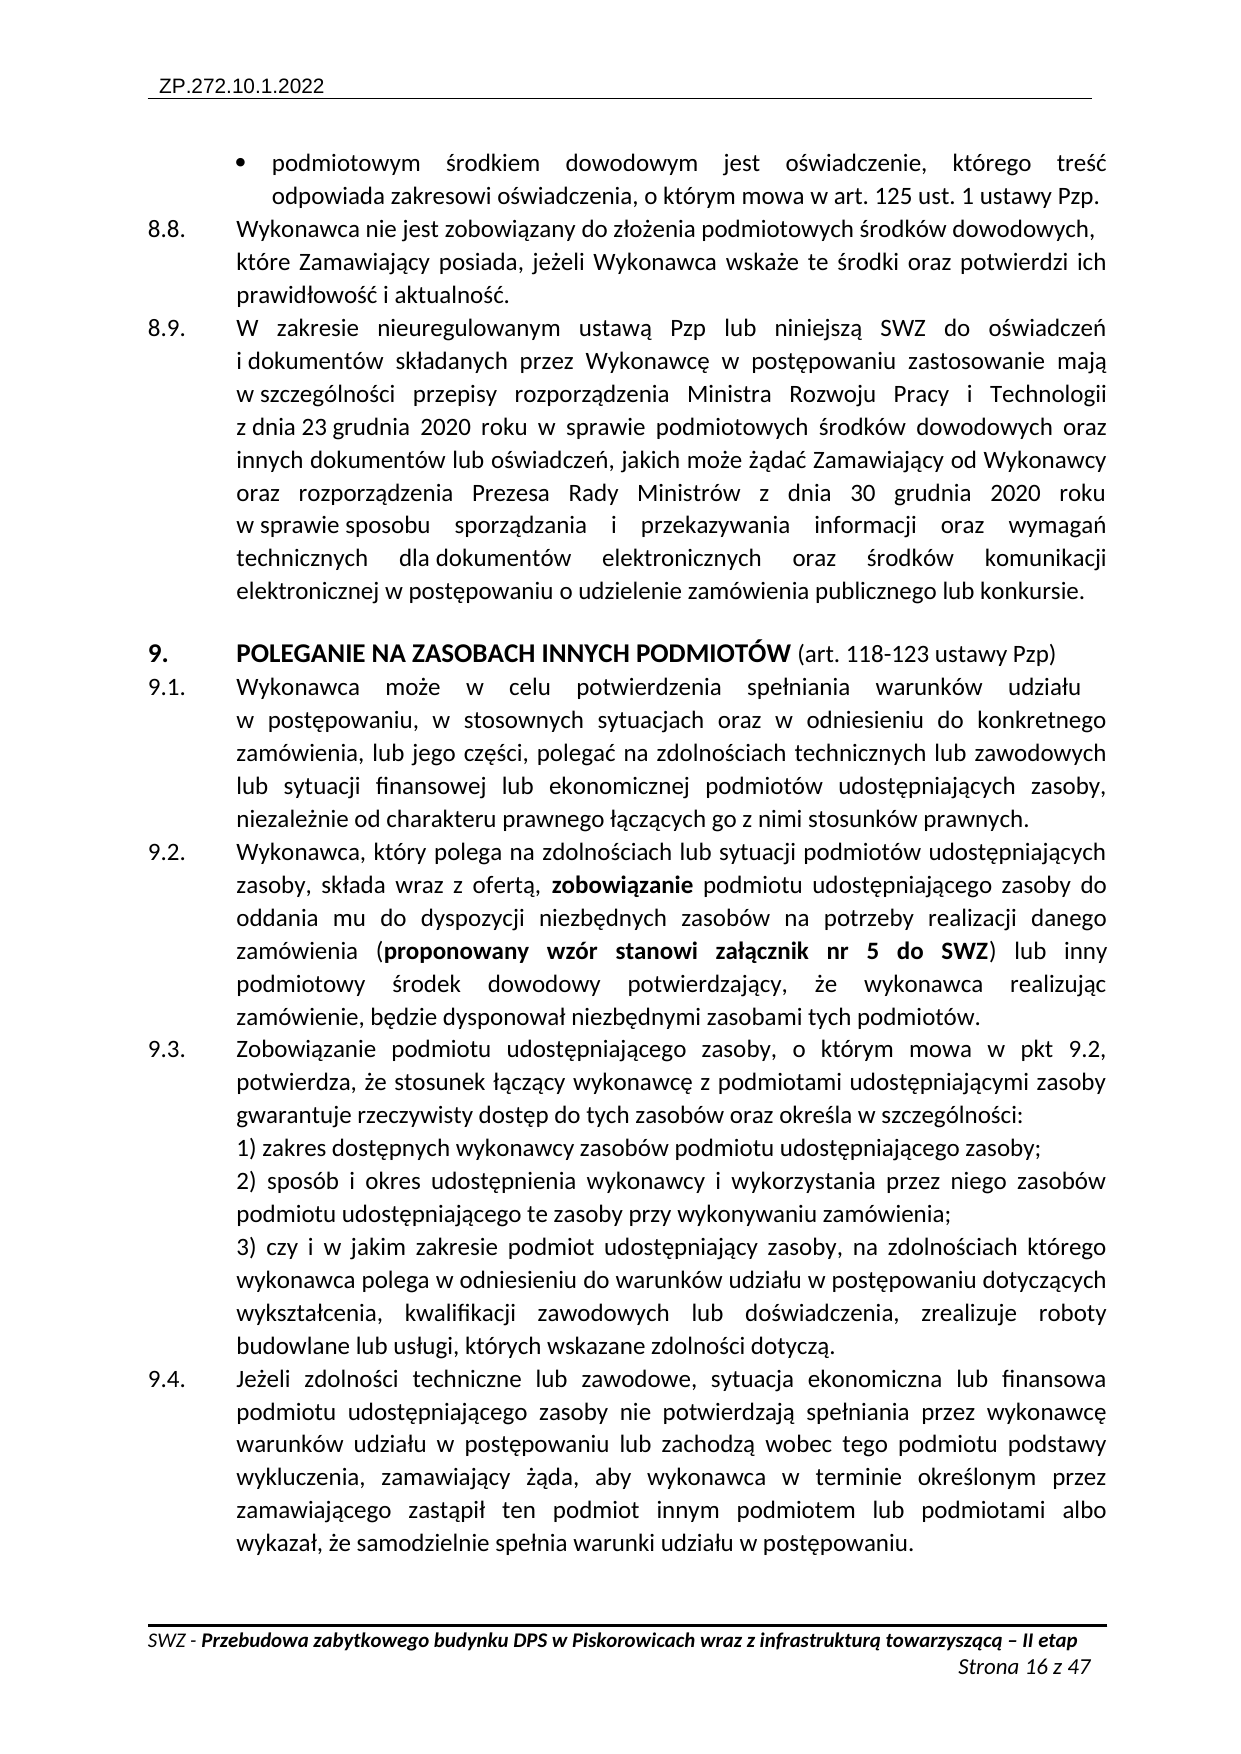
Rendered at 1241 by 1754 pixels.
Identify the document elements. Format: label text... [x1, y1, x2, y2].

list które Zamawiający posiada, jeżeli Wykonawca wskaże te środki oraz potwierdzi ich prawidłowość i aktualność. [236, 246, 1107, 310]
list podmiotowym środkiem dowodowym jest oświadczenie, którego treść odpowiada zakresowi oświadczenia, o którym mowa w art. 125 ust. 1 ustawy Pzp. [236, 148, 1107, 211]
list 2) sposób i okres udostępnienia wykonawcy i wykorzystania przez niego zasobów podmiotu udostępniającego te zasoby przy wykonywaniu zamówienia; [236, 1165, 1107, 1229]
list POLEGANIE NA ZASOBACH INNYCH PODMIOTÓW (art. 118-123 ustawy Pzp) [148, 636, 1107, 669]
list Wykonawca może w celu potwierdzenia spełniania warunków udziału w postępowaniu, w stosownych sytuacjach oraz w odniesieniu do konkretnego zamówienia, lub jego części, polegać na zdolnościach technicznych lub zawodowych lub sytuacji finansowej lub ekonomicznej podmiotów udostępniających zasoby, niezależnie od charakteru prawnego łączących go z nimi stosunków prawnych. [148, 671, 1107, 834]
list 3) czy i w jakim zakresie podmiot udostępniający zasoby, na zdolnościach którego wykonawca polega w odniesieniu do warunków udziału w postępowaniu dotyczących wykształcenia, kwalifikacji zawodowych lub doświadczenia, zrealizuje roboty budowlane lub usługi, których wskazane zdolności dotyczą. [236, 1231, 1107, 1360]
list Zobowiązanie podmiotu udostępniającego zasoby, o którym mowa w pkt 9.2, potwierdza, że stosunek łączący wykonawcę z podmiotami udostępniającymi zasoby gwarantuje rzeczywisty dostęp do tych zasobów oraz określa w szczególności: [148, 1033, 1107, 1130]
list Wykonawca, który polega na zdolnościach lub sytuacji podmiotów udostępniających zasoby, składa wraz z ofertą, zobowiązanie podmiotu udostępniającego zasoby do oddania mu do dyspozycji niezbędnych zasobów na potrzeby realizacji danego zamówienia (proponowany wzór stanowi załącznik nr 5 do SWZ) lub inny podmiotowy środek dowodowy potwierdzający, że wykonawca realizując zamówienie, będzie dysponował niezbędnymi zasobami tych podmiotów. [148, 836, 1107, 1031]
list Jeżeli zdolności techniczne lub zawodowe, sytuacja ekonomiczna lub finansowa podmiotu udostępniającego zasoby nie potwierdzają spełniania przez wykonawcę warunków udziału w postępowaniu lub zachodzą wobec tego podmiotu podstawy wykluczenia, zamawiający żąda, aby wykonawca w terminie określonym przez zamawiającego zastąpił ten podmiot innym podmiotem lub podmiotami albo wykazał, że samodzielnie spełnia warunki udziału w postępowaniu. [148, 1363, 1107, 1558]
list W zakresie nieuregulowanym ustawą Pzp lub niniejszą SWZ do oświadczeń i dokumentów składanych przez Wykonawcę w postępowaniu zastosowanie mają w szczególności przepisy rozporządzenia Ministra Rozwoju Pracy i Technologii z dnia 23 grudnia 2020 roku w sprawie podmiotowych środków dowodowych oraz innych dokumentów lub oświadczeń, jakich może żądać Zamawiający od Wykonawcy oraz rozporządzenia Prezesa Rady Ministrów z dnia 30 grudnia 2020 roku w sprawie sposobu sporządzania i przekazywania informacji oraz wymagań technicznych dla dokumentów elektronicznych oraz środków komunikacji elektronicznej w postępowaniu o udzielenie zamówienia publicznego lub konkursie. [148, 312, 1107, 606]
list 1) zakres dostępnych wykonawcy zasobów podmiotu udostępniającego zasoby; [236, 1132, 1107, 1163]
list Wykonawca nie jest zobowiązany do złożenia podmiotowych środków dowodowych, [148, 213, 1107, 244]
